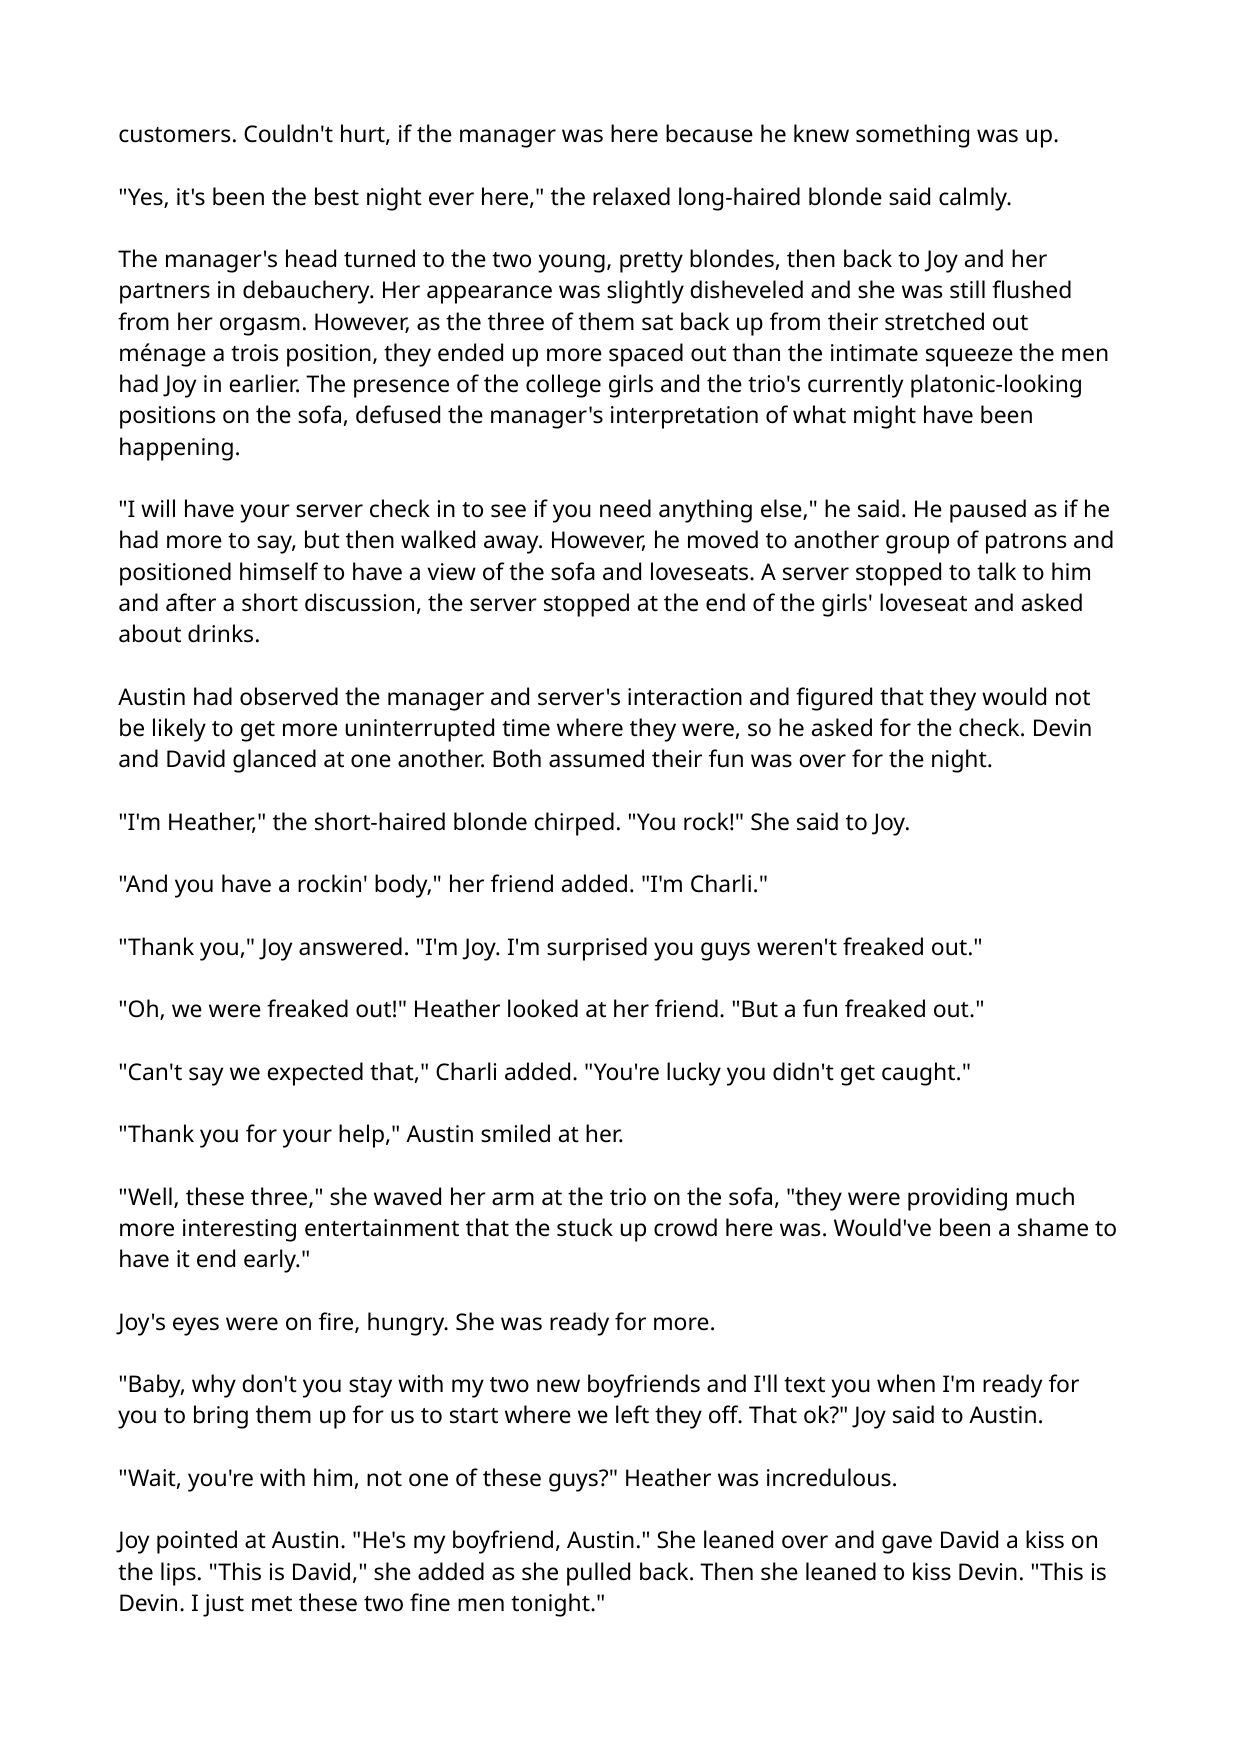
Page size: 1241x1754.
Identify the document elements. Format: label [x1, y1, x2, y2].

text [118, 118, 1122, 1618]
